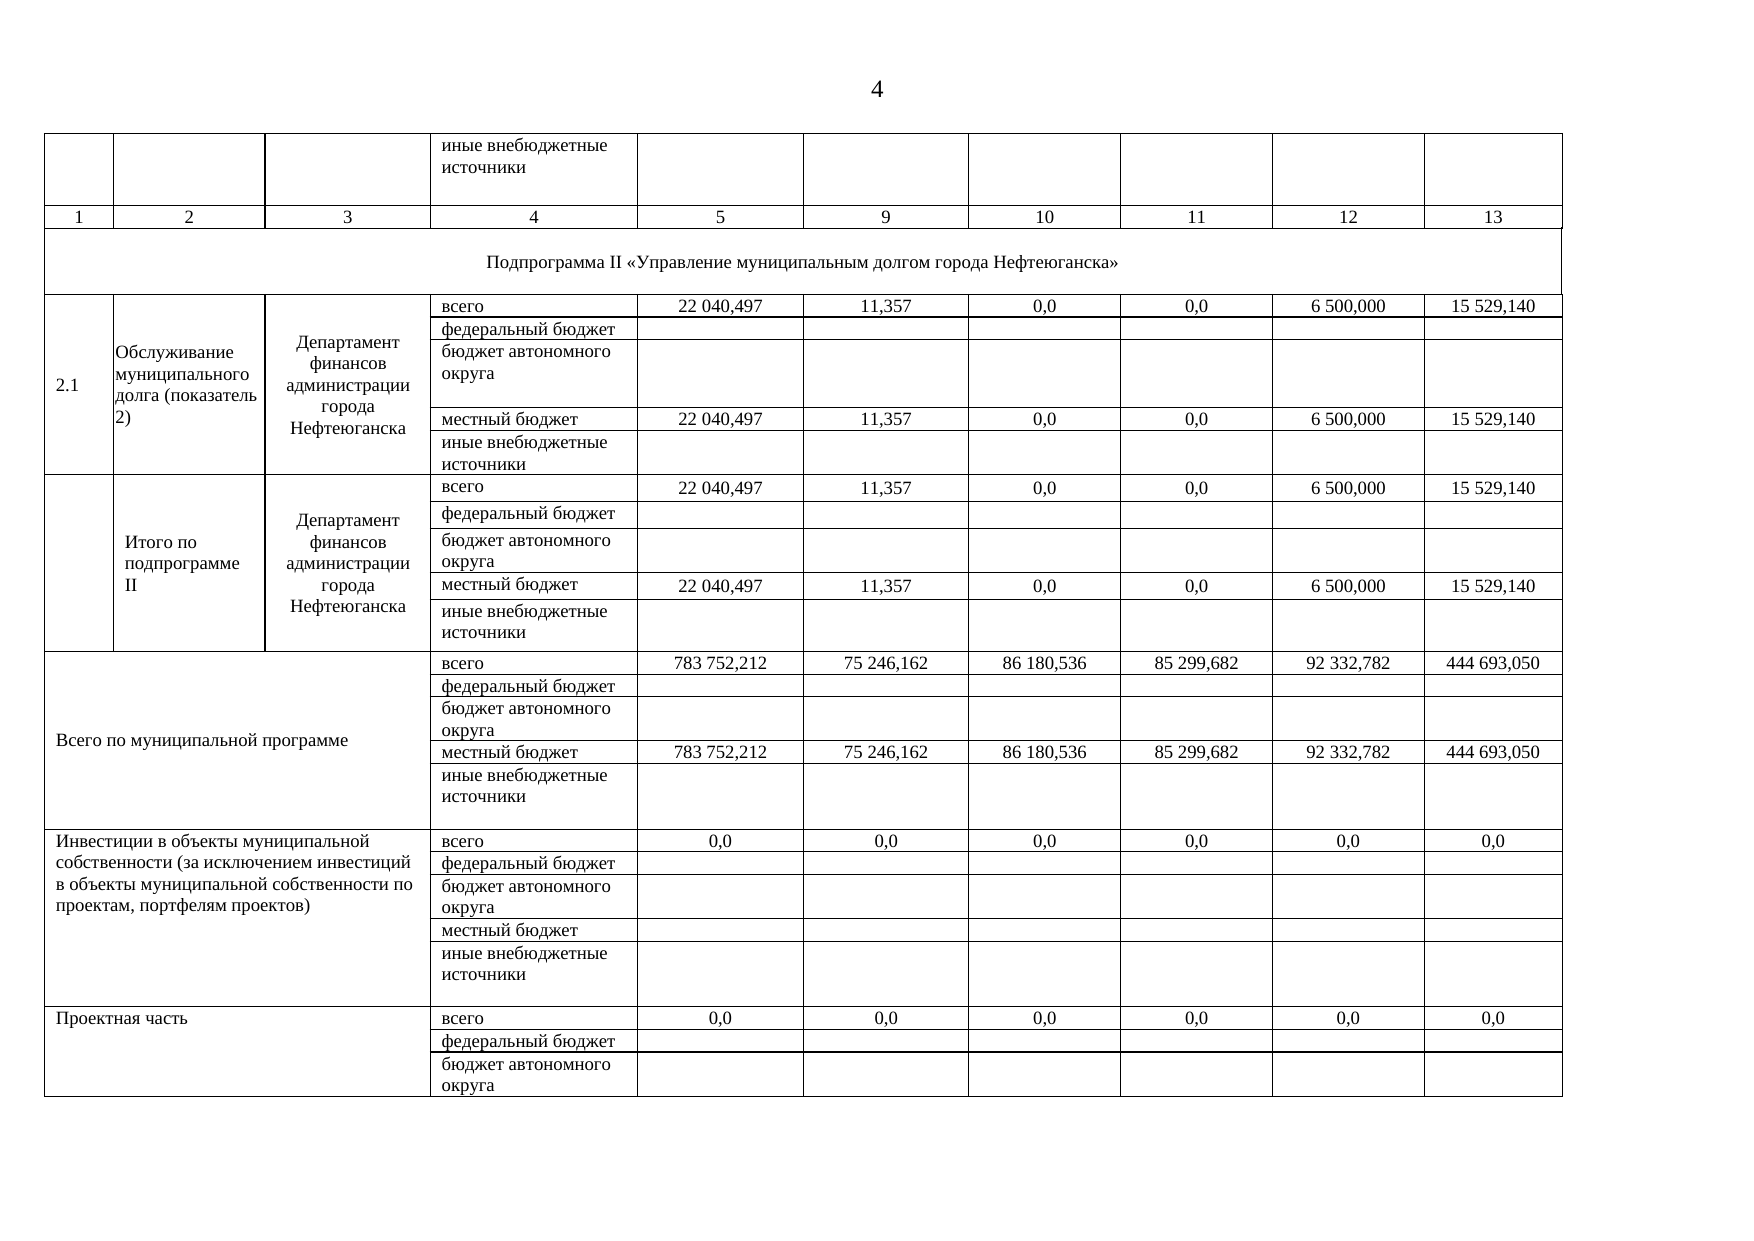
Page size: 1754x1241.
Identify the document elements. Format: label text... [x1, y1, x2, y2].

table_cell Подпрограмма II «Управление муниципальным долгом города Нефтеюганска» [45, 229, 1561, 294]
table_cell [266, 295, 430, 474]
table_cell [1273, 764, 1424, 828]
table_cell всего [431, 652, 637, 673]
table_cell [1121, 675, 1272, 696]
table_cell [638, 340, 803, 407]
table_cell 86 180,536 [969, 741, 1120, 763]
table_cell иные внебюджетные источники [431, 600, 637, 651]
table_cell 5 [638, 206, 803, 228]
table_cell всего [431, 830, 637, 851]
table_cell [638, 875, 803, 918]
table_cell [1425, 919, 1562, 941]
table_cell [45, 475, 113, 651]
table_cell [1273, 697, 1424, 740]
table_cell 2.1 [45, 295, 113, 474]
table_cell [638, 675, 803, 696]
table_cell [1273, 942, 1424, 1006]
table_cell [1425, 318, 1562, 339]
table_cell [638, 529, 803, 572]
table_cell [1121, 942, 1272, 1006]
table_cell 0,0 [1273, 1007, 1424, 1029]
table_cell [1121, 1030, 1272, 1051]
table_cell [1425, 502, 1562, 528]
table_cell 11,357 [804, 408, 968, 430]
table_cell 6 500,000 [1273, 408, 1424, 430]
table_cell [969, 340, 1120, 407]
table_cell [804, 942, 968, 1006]
table_cell [1425, 134, 1562, 205]
table_cell бюджет автономного округа [431, 340, 637, 407]
table_cell 75 246,162 [804, 652, 968, 673]
table_cell всего [431, 295, 637, 316]
table_cell [969, 764, 1120, 828]
table_cell [1121, 919, 1272, 941]
table_cell 0,0 [969, 408, 1120, 430]
table_cell [638, 1053, 803, 1096]
table_cell [1273, 919, 1424, 941]
table_cell [1121, 875, 1272, 918]
table_cell [969, 1030, 1120, 1051]
table_cell бюджет автономного округа [431, 875, 637, 918]
table_cell [804, 1053, 968, 1096]
table_cell [969, 697, 1120, 740]
table_cell 15 529,140 [1425, 408, 1562, 430]
table_cell [1121, 340, 1272, 407]
table_cell [1425, 852, 1562, 874]
table_cell [638, 431, 803, 474]
table_cell [804, 134, 968, 205]
table_cell [1121, 600, 1272, 651]
table_cell 0,0 [804, 830, 968, 851]
table_cell 22 040,497 [638, 475, 803, 501]
table_cell федеральный бюджет [431, 852, 637, 874]
table_cell [638, 852, 803, 874]
table_cell 0,0 [1121, 475, 1272, 501]
table_cell [1425, 600, 1562, 651]
table_cell [638, 764, 803, 828]
table_cell 92 332,782 [1273, 741, 1424, 763]
table_cell [638, 318, 803, 339]
table_cell 0,0 [1121, 295, 1272, 316]
table_cell 85 299,682 [1121, 741, 1272, 763]
table_cell Проектная часть [45, 1007, 430, 1096]
table_cell 0,0 [1121, 1007, 1272, 1029]
table_cell всего [431, 475, 637, 501]
table_cell [1121, 764, 1272, 828]
table_cell 86 180,536 [969, 652, 1120, 673]
table_cell [1425, 764, 1562, 828]
table_cell Итого по подпрограмме II [114, 475, 264, 651]
table_cell [1273, 1053, 1424, 1096]
table_cell 22 040,497 [638, 295, 803, 316]
table_cell [804, 600, 968, 651]
table_cell [969, 318, 1120, 339]
table_cell [969, 502, 1120, 528]
table_cell федеральный бюджет [431, 318, 637, 339]
table_cell [1273, 1030, 1424, 1051]
table_cell [1121, 431, 1272, 474]
table_cell [638, 1030, 803, 1051]
table_cell [1273, 502, 1424, 528]
table_cell 1 [45, 206, 113, 228]
table_cell 0,0 [1273, 830, 1424, 851]
table_cell всего [431, 1007, 637, 1029]
table_cell [804, 529, 968, 572]
table_cell [969, 942, 1120, 1006]
table_cell 444 693,050 [1425, 652, 1562, 673]
table_cell [1273, 529, 1424, 572]
table_cell [804, 318, 968, 339]
table_cell 6 500,000 [1273, 295, 1424, 316]
table_cell [1273, 134, 1424, 205]
table_cell 10 [969, 206, 1120, 228]
table_cell 2 [114, 206, 264, 228]
table_cell [638, 134, 803, 205]
table_cell 0,0 [969, 1007, 1120, 1029]
table_cell [1121, 852, 1272, 874]
table_cell Обслуживание муниципального долга (показатель 2) [114, 295, 264, 474]
table_cell бюджет автономного округа [431, 529, 637, 572]
table_cell [1425, 1030, 1562, 1051]
table_cell [804, 852, 968, 874]
table_cell [1425, 1053, 1562, 1096]
table_cell [1425, 431, 1562, 474]
table_cell 0,0 [1425, 1007, 1562, 1029]
table_cell [1273, 675, 1424, 696]
table_cell [969, 919, 1120, 941]
table_cell 0,0 [1425, 830, 1562, 851]
table_cell [804, 919, 968, 941]
table_cell [1425, 942, 1562, 1006]
table_cell 444 693,050 [1425, 741, 1562, 763]
table_cell [638, 942, 803, 1006]
table_cell [804, 675, 968, 696]
table_cell 15 529,140 [1425, 573, 1562, 599]
table_cell 11,357 [804, 475, 968, 501]
table_cell [969, 1053, 1120, 1096]
table_cell федеральный бюджет [431, 1030, 637, 1051]
table_cell [1121, 1053, 1272, 1096]
table_cell [1273, 875, 1424, 918]
table_cell [1121, 318, 1272, 339]
table_cell [804, 764, 968, 828]
table_cell [1121, 697, 1272, 740]
table_cell [1273, 600, 1424, 651]
table_cell 11,357 [804, 295, 968, 316]
table_cell 22 040,497 [638, 408, 803, 430]
table_cell 783 752,212 [638, 741, 803, 763]
table_cell иные внебюджетные источники [431, 764, 637, 828]
table_cell бюджет автономного округа [431, 697, 637, 740]
table_cell [1121, 529, 1272, 572]
table_cell [804, 340, 968, 407]
table_cell [1425, 675, 1562, 696]
table_cell 0,0 [969, 475, 1120, 501]
table_cell [1121, 502, 1272, 528]
table_cell местный бюджет [431, 919, 637, 941]
table_cell 0,0 [969, 295, 1120, 316]
table_cell иные внебюджетные источники [431, 134, 637, 205]
table_cell [638, 919, 803, 941]
table_cell [1425, 875, 1562, 918]
table_cell иные внебюджетные источники [431, 431, 637, 474]
table_cell 11 [1121, 206, 1272, 228]
table_cell 6 500,000 [1273, 475, 1424, 501]
table_cell 0,0 [638, 1007, 803, 1029]
table_cell [804, 502, 968, 528]
table_cell [804, 1030, 968, 1051]
table_cell [1425, 697, 1562, 740]
table_cell 85 299,682 [1121, 652, 1272, 673]
table_cell [638, 502, 803, 528]
table_cell [969, 675, 1120, 696]
table_cell 11,357 [804, 573, 968, 599]
table_cell иные внебюджетные источники [431, 942, 637, 1006]
table_cell 15 529,140 [1425, 295, 1562, 316]
table_cell [1425, 529, 1562, 572]
table_cell 15 529,140 [1425, 475, 1562, 501]
table_cell бюджет автономного округа [431, 1053, 637, 1096]
table_cell 75 246,162 [804, 741, 968, 763]
table_cell [638, 600, 803, 651]
table_cell 0,0 [804, 1007, 968, 1029]
table_cell [969, 134, 1120, 205]
table_cell 783 752,212 [638, 652, 803, 673]
table_cell Всего по муниципальной программе [45, 652, 430, 828]
table_cell 12 [1273, 206, 1424, 228]
table_cell [969, 431, 1120, 474]
table_cell Инвестиции в объекты муниципальной собственности (за исключением инвестиций в объекты муниципальной собственности по проектам, портфелям проектов) [45, 830, 430, 1006]
table_cell [1273, 431, 1424, 474]
table_cell Департамент финансов администрации города Нефтеюганска [266, 475, 430, 651]
table_cell 22 040,497 [638, 573, 803, 599]
table_cell местный бюджет [431, 741, 637, 763]
table_cell [969, 875, 1120, 918]
table_cell 3 [266, 206, 430, 228]
table_cell местный бюджет [431, 573, 637, 599]
table_cell [969, 529, 1120, 572]
table_cell [1425, 340, 1562, 407]
table_cell [969, 600, 1120, 651]
table_cell [804, 697, 968, 740]
table_cell 92 332,782 [1273, 652, 1424, 673]
table_cell 0,0 [1121, 408, 1272, 430]
table_cell [638, 697, 803, 740]
table_cell местный бюджет [431, 408, 637, 430]
table_cell 0,0 [1121, 830, 1272, 851]
table_cell 13 [1425, 206, 1562, 228]
table_cell [804, 875, 968, 918]
table_cell [1273, 340, 1424, 407]
table_cell 0,0 [638, 830, 803, 851]
table_cell федеральный бюджет [431, 675, 637, 696]
table_cell [804, 431, 968, 474]
table_cell федеральный бюджет [431, 502, 637, 528]
table_cell 0,0 [969, 830, 1120, 851]
table_cell [1273, 318, 1424, 339]
table_cell 4 [431, 206, 637, 228]
table_cell [1121, 134, 1272, 205]
table_cell [969, 852, 1120, 874]
table_cell 6 500,000 [1273, 573, 1424, 599]
table_cell 0,0 [1121, 573, 1272, 599]
table_cell 0,0 [969, 573, 1120, 599]
table_cell 9 [804, 206, 968, 228]
table_cell [1273, 852, 1424, 874]
